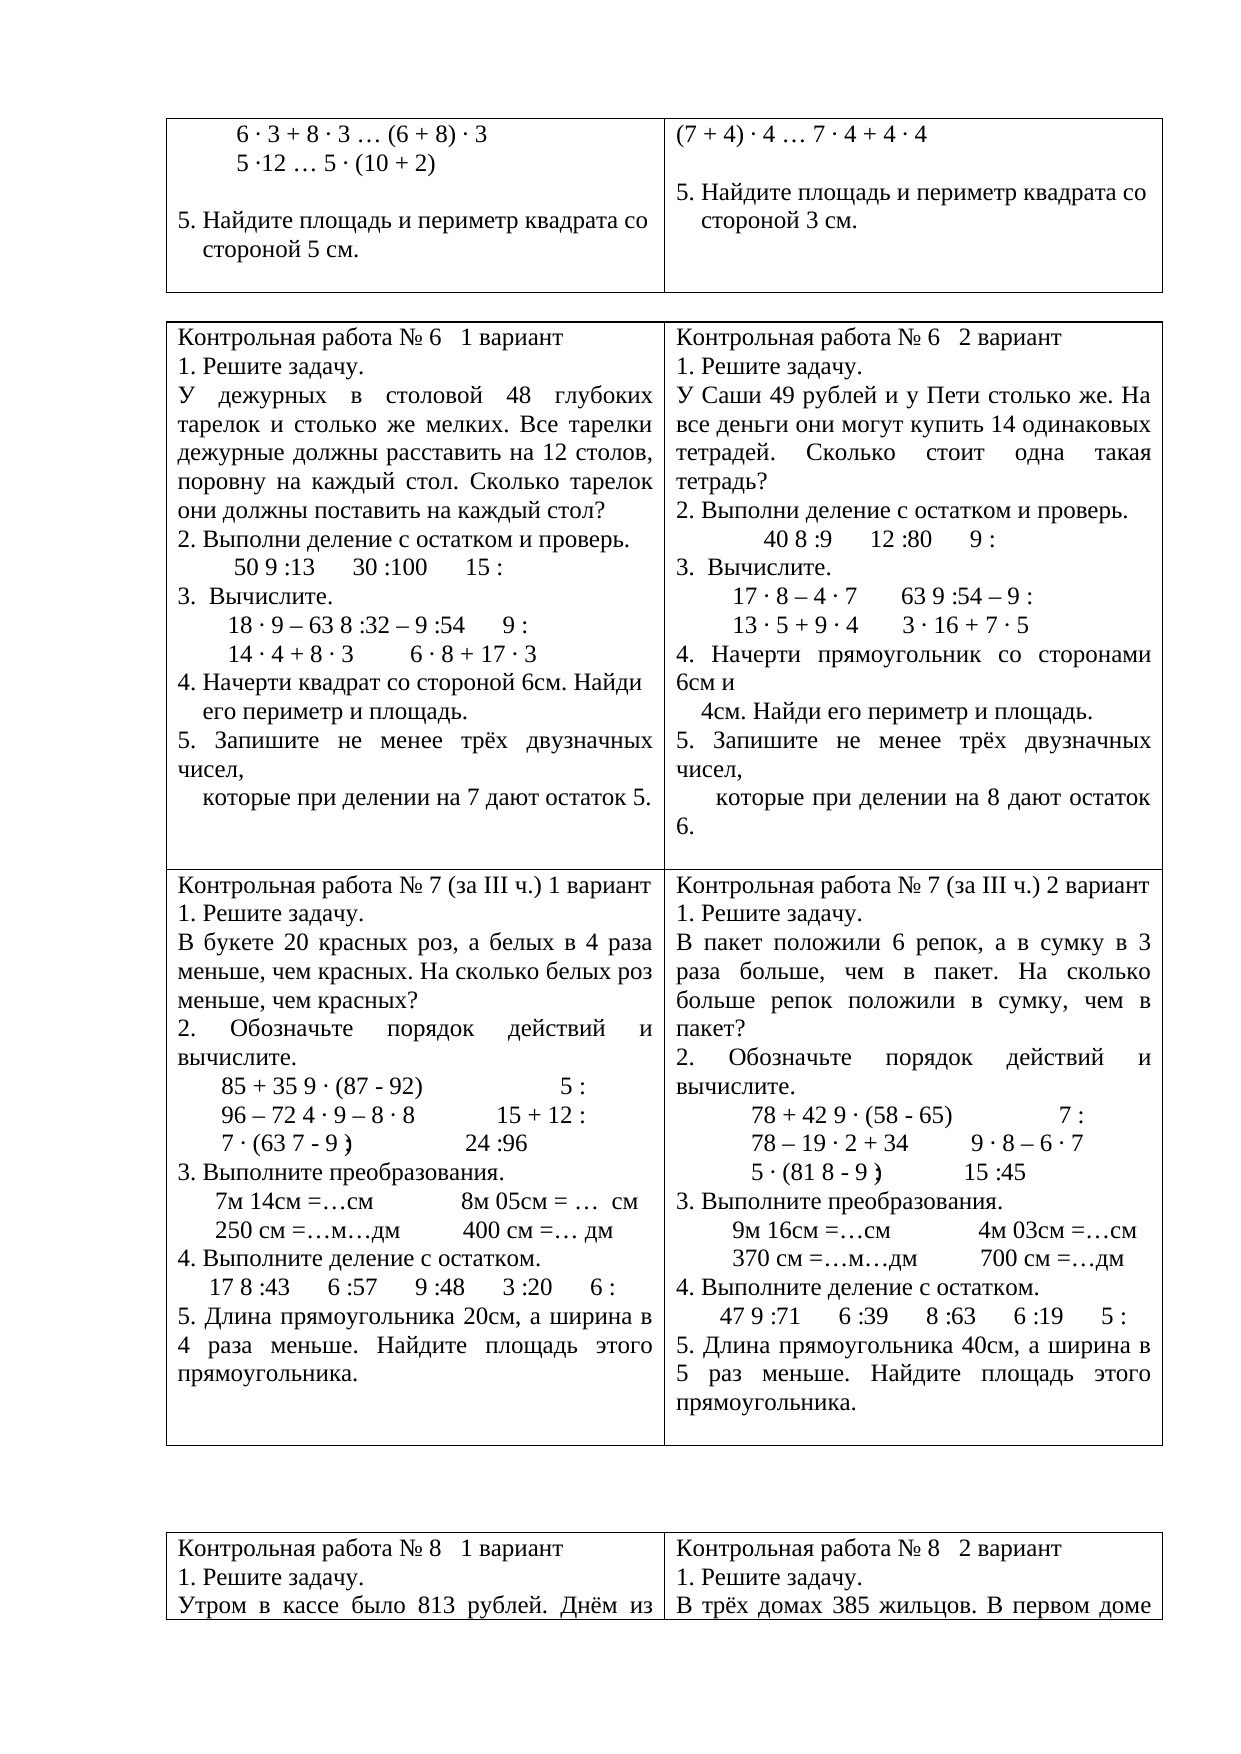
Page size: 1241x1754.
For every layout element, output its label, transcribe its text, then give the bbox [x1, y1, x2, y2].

table_cell Контрольная работа № 7 (за III ч.) 2 вариант 1. Решите задачу. В пакет положили 6 репок, а в сумку в 3 раза больше, чем в пакет. На сколько больше репок положили в сумку, чем в пакет? 2. Обозначьте порядок действий и вычислите. 78 + 42 ׃ 7 (65 - 58) ∙ 9 78 – 19 ∙ 2 + 34 9 ∙ 8 – 6 ∙ 7 5 ∙ (81 ׃ 9 - 8) 45 ׃ 15 3. Выполните преобразования. 9м 16см =…см 4м 03см =…см =…м…дм =…дм 4. Выполните деление с остатком. 47 ׃ 5 19 ׃ 6 63 ׃ 8 39 ׃ 6 71 ׃ 9 5. Длина прямоугольника 40см, а ширина в 5 раз меньше. Найдите площадь этого прямоугольника. [665, 870, 1162, 1445]
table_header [167, 1533, 664, 1619]
table_header Контрольная работа № 6 1 вариант 1. Решите задачу. У дежурных в столовой 48 глубоких тарелок и столько же мелких. Все тарелки дежурные должны расставить на 12 столов, поровну на каждый стол. Сколько тарелок они должны поставить на каждый стол? 2. Выполни деление с остатком и проверь. 50 ׃ 15 100 ׃ 30 13 ׃ 9 3. Вычислите. 18 ∙ 9 – 63 ׃ 9 54 ׃ 9 – 32 ׃ 8 14 ∙ 4 + 8 ∙ 3 6 ∙ 8 + 17 ∙ 3 4. Начерти квадрат со стороной 6см. Найди его периметр и площадь. 5. Запишите не менее трёх двузначных чисел, которые при делении на 7 дают остаток 5. [167, 323, 664, 869]
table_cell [167, 119, 664, 292]
table_cell Контрольная работа № 7 (за III ч.) 1 вариант 1. Решите задачу. В букете 20 красных роз, а белых в 4 раза меньше, чем красных. На сколько белых роз меньше, чем красных? 2. Обозначьте порядок действий и вычислите. 85 + 35 ׃ 5 (92 - 87) ∙ 9 96 – 72 ׃ 12 + 15 8 ∙ 8 – 9 ∙ 4 7 ∙ (63 ׃ 9 - 7) 96 ׃ 24 3. Выполните преобразования. 7м 14см =…см 8м 05см = … см =…м…дм =… дм 4. Выполните деление с остатком. 17 ׃ 6 20 ׃ 3 48 ׃ 9 57 ׃ 6 43 ׃ 8 5. Длина прямоугольника 20см, а ширина в 4 раза меньше. Найдите площадь этого прямоугольника. [167, 870, 664, 1445]
table_header Контрольная работа № 6 2 вариант 1. Решите задачу. У Саши 49 рублей и у Пети столько же. На все деньги они могут купить 14 одинаковых тетрадей. Сколько стоит одна такая тетрадь? 2. Выполни деление с остатком и проверь. 40 ׃ 9 80 ׃ 12 9 ׃ 8 3. Вычислите. 17 ∙ 8 – 4 ∙ 7 63 ׃ 9 – 54 ׃ 9 13 ∙ 5 + 9 ∙ 4 3 ∙ 16 + 7 ∙ 5 4. Начерти прямоугольник со сторонами 6см и 4см. Найди его периметр и площадь. 5. Запишите не менее трёх двузначных чисел, которые при делении на 8 дают остаток 6. [665, 323, 1162, 869]
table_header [665, 1533, 1162, 1619]
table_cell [665, 119, 1162, 292]
